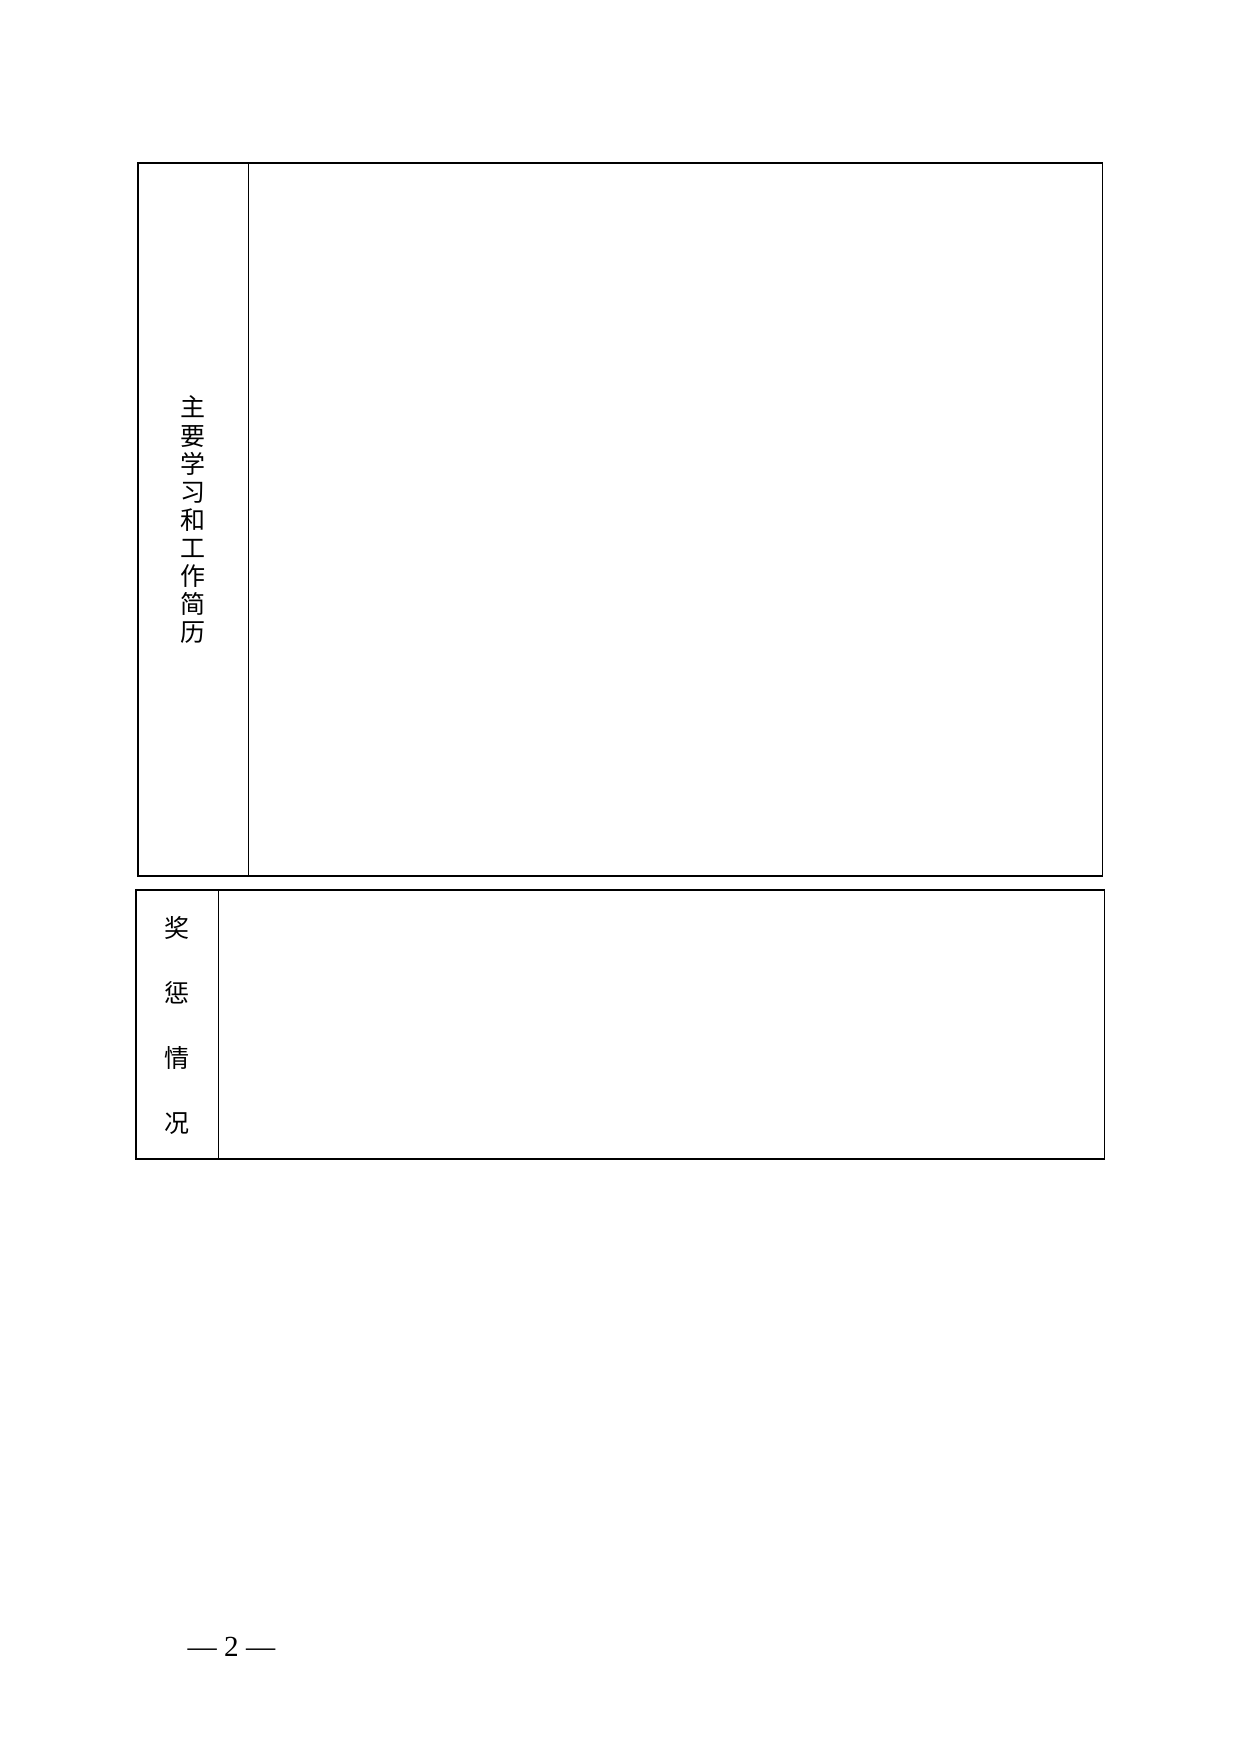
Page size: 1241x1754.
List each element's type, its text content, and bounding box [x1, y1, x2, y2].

table_cell 主要学习和工作简历 [139, 164, 248, 875]
table_header 奖 惩 情 况 [137, 891, 218, 1158]
table_header [219, 891, 1104, 1158]
table_cell [249, 164, 1102, 875]
